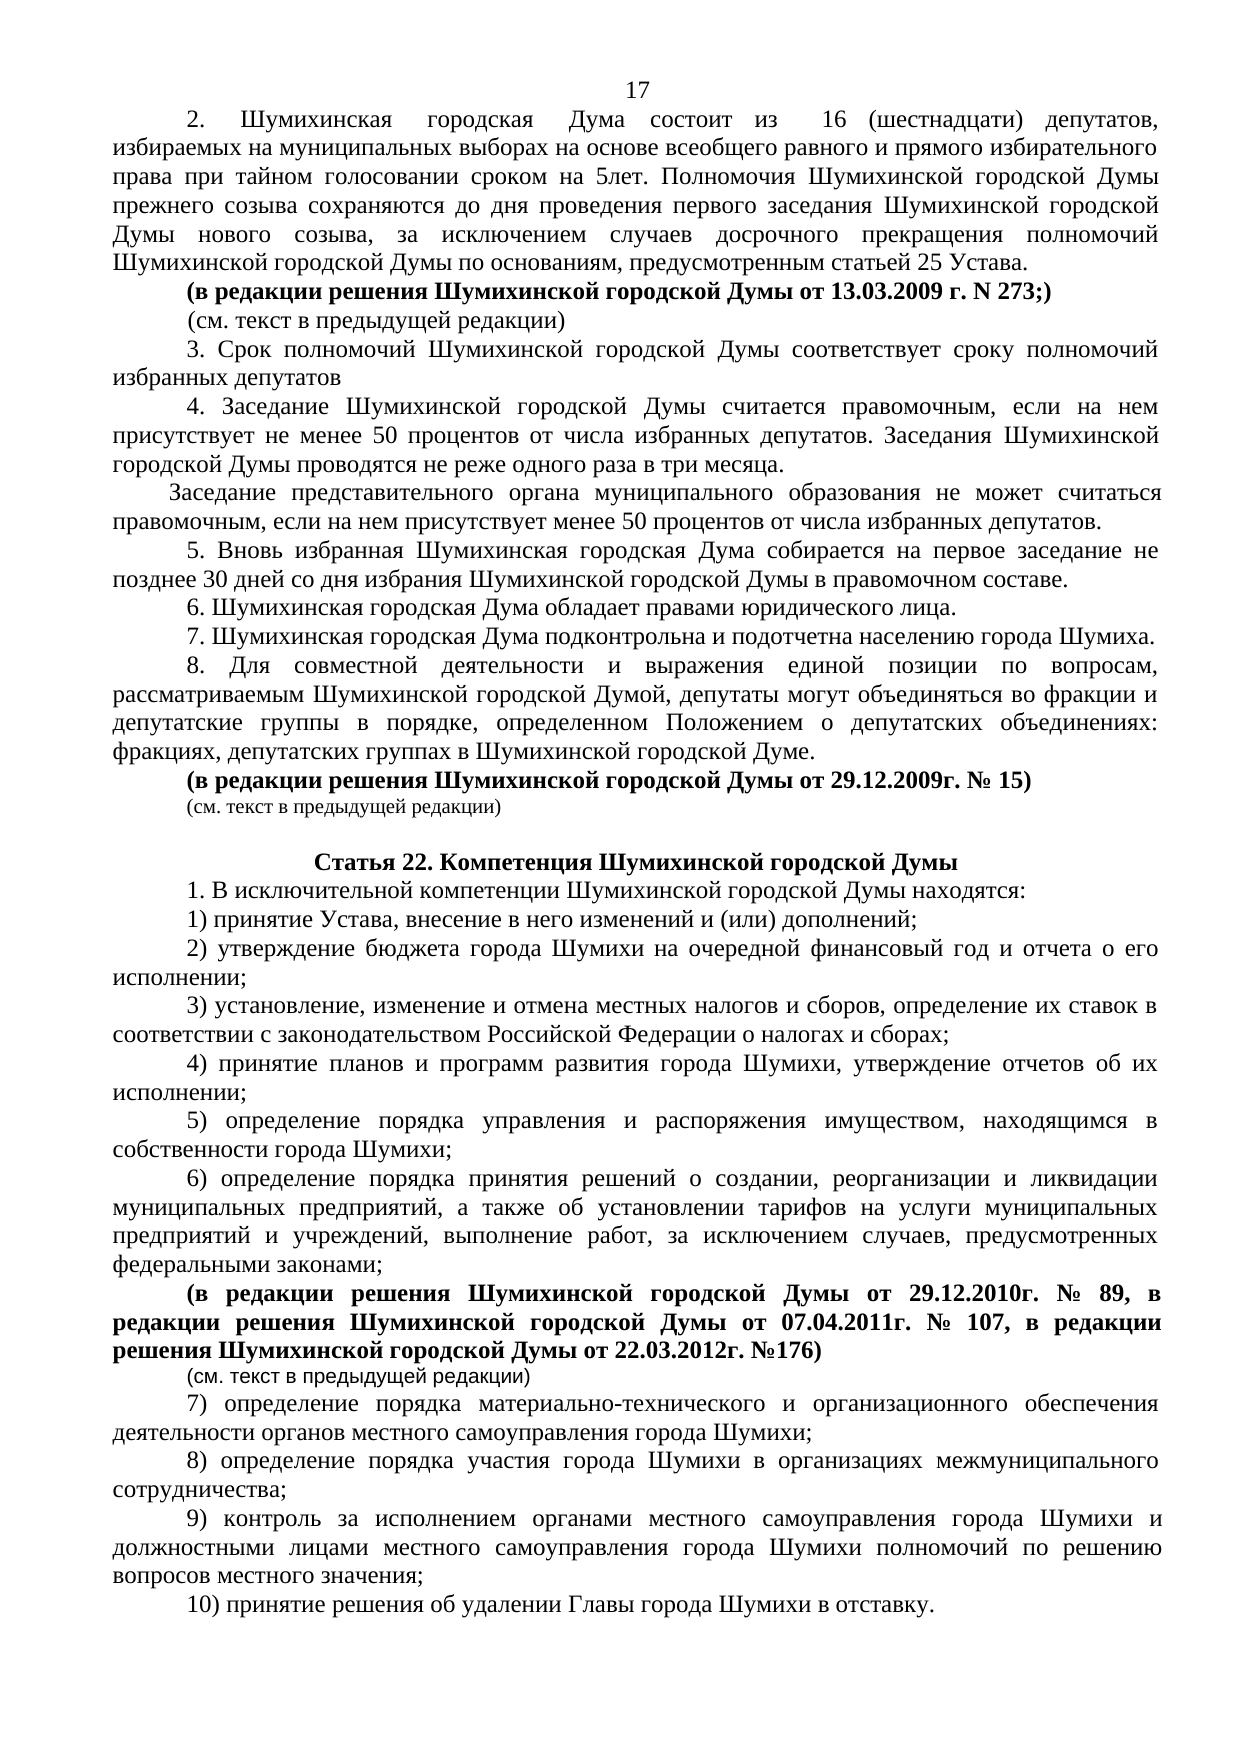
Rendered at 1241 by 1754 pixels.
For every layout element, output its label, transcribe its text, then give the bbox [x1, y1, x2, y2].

text (см. текст в предыдущей редакции) [112, 794, 1162, 818]
text 7. Шумихинская городская Дума подконтрольна и подотчетна населению города Шумиха. [112, 621, 1159, 650]
text 5. Вновь избранная Шумихинская городская Дума собирается на первое заседание не позднее 30 дней со дня избрания Шумихинской городской Думы в правомочном составе. [112, 535, 1159, 592]
text (в редакции решения Шумихинской городской Думы от 29.12.2010г. № 89, в редакции решения Шумихинской городской Думы от 07.04.2011г. № 107, в редакции решения Шумихинской городской Думы от 22.03.2012г. №176) [112, 1278, 1162, 1364]
text 7) определение порядка материально-технического и организационного обеспечения деятельности органов местного самоуправления города Шумихи; [112, 1388, 1159, 1446]
text 6) определение порядка принятия решений о создании, реорганизации и ликвидации муниципальных предприятий, а также об установлении тарифов на услуги муниципальных предприятий и учреждений, выполнение работ, за исключением случаев, предусмотренных федеральными законами; [112, 1163, 1159, 1278]
text 5) определение порядка управления и распоряжения имуществом, находящимся в собственности города Шумихи; [112, 1105, 1159, 1163]
text 4. Заседание Шумихинской городской Думы считается правомочным, если на нем присутствует не менее 50 процентов от числа избранных депутатов. Заседания Шумихинской городской Думы проводятся не реже одного раза в три месяца. [112, 391, 1159, 477]
text 9) контроль за исполнением органами местного самоуправления города Шумихи и должностными лицами местного самоуправления города Шумихи полномочий по решению вопросов местного значения; [112, 1503, 1162, 1589]
text 8. Для совместной деятельности и выражения единой позиции по вопросам, рассматриваемым Шумихинской городской Думой, депутаты могут объединяться во фракции и депутатские группы в порядке, определенном Положением о депутатских объединениях: фракциях, депутатских группах в Шумихинской городской Думе. [112, 650, 1159, 765]
text (см. текст в предыдущей редакции) [112, 305, 1162, 334]
text Заседание представительного органа муниципального образования не может считаться правомочным, если на нем присутствует менее 50 процентов от числа избранных депутатов. [112, 477, 1162, 535]
text 1. В исключительной компетенции Шумихинской городской Думы находятся: [112, 875, 1159, 904]
text 2) утверждение бюджета города Шумихи на очередной финансовый год и отчета о его исполнении; [112, 933, 1159, 990]
text (в редакции решения Шумихинской городской Думы от 29.12.2009г. № 15) [112, 765, 1159, 794]
text 10) принятие решения об удалении Главы города Шумихи в отставку. [112, 1589, 1162, 1618]
text 4) принятие планов и программ развития города Шумихи, утверждение отчетов об их исполнении; [112, 1048, 1159, 1105]
text 3) установление, изменение и отмена местных налогов и сборов, определение их ставок в соответствии с законодательством Российской Федерации о налогах и сборах; [112, 990, 1159, 1048]
text 8) определение порядка участия города Шумихи в организациях межмуниципального сотрудничества; [112, 1446, 1159, 1503]
text (в редакции решения Шумихинской городской Думы от 13.03.2009 г. N 273;) [112, 276, 1159, 305]
text 3. Срок полномочий Шумихинской городской Думы соответствует сроку полномочий избранных депутатов [112, 334, 1159, 391]
text 2. Шумихинская городская Дума состоит из 16 (шестнадцати) депутатов, избираемых на муниципальных выборах на основе всеобщего равного и прямого избирательного права при тайном голосовании сроком на 5лет. Полномочия Шумихинской городской Думы прежнего созыва сохраняются до дня проведения первого заседания Шумихинской городской Думы нового созыва, за исключением случаев досрочного прекращения полномочий Шумихинской городской Думы по основаниям, предусмотренным статьей 25 Устава. [112, 104, 1159, 276]
text Статья 22. Компетенция Шумихинской городской Думы [112, 847, 1159, 875]
text (см. текст в предыдущей редакции) [112, 1364, 1162, 1388]
text 1) принятие Устава, внесение в него изменений и (или) дополнений; [112, 904, 1159, 933]
text 6. Шумихинская городская Дума обладает правами юридического лица. [112, 592, 1159, 621]
